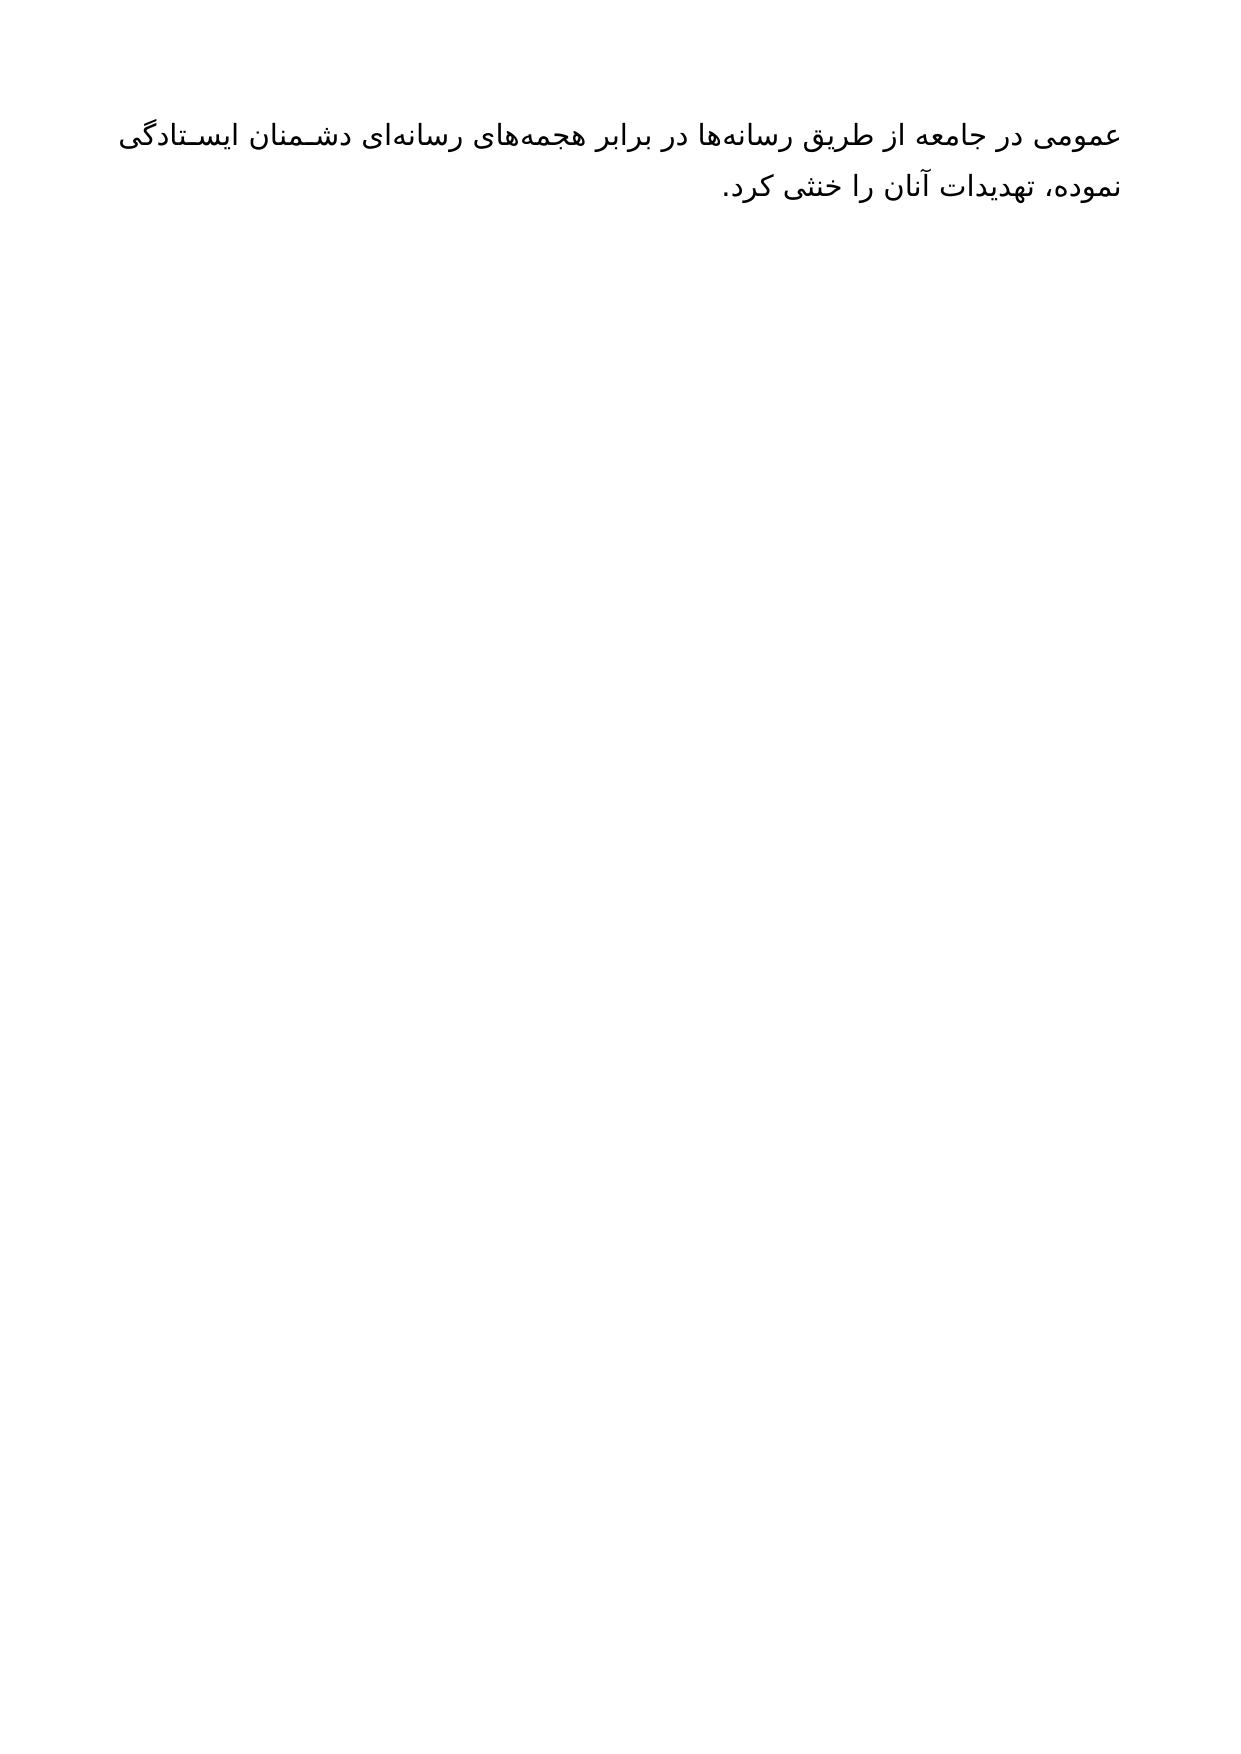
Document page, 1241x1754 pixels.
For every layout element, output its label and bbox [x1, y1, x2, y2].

text [118, 118, 1122, 203]
